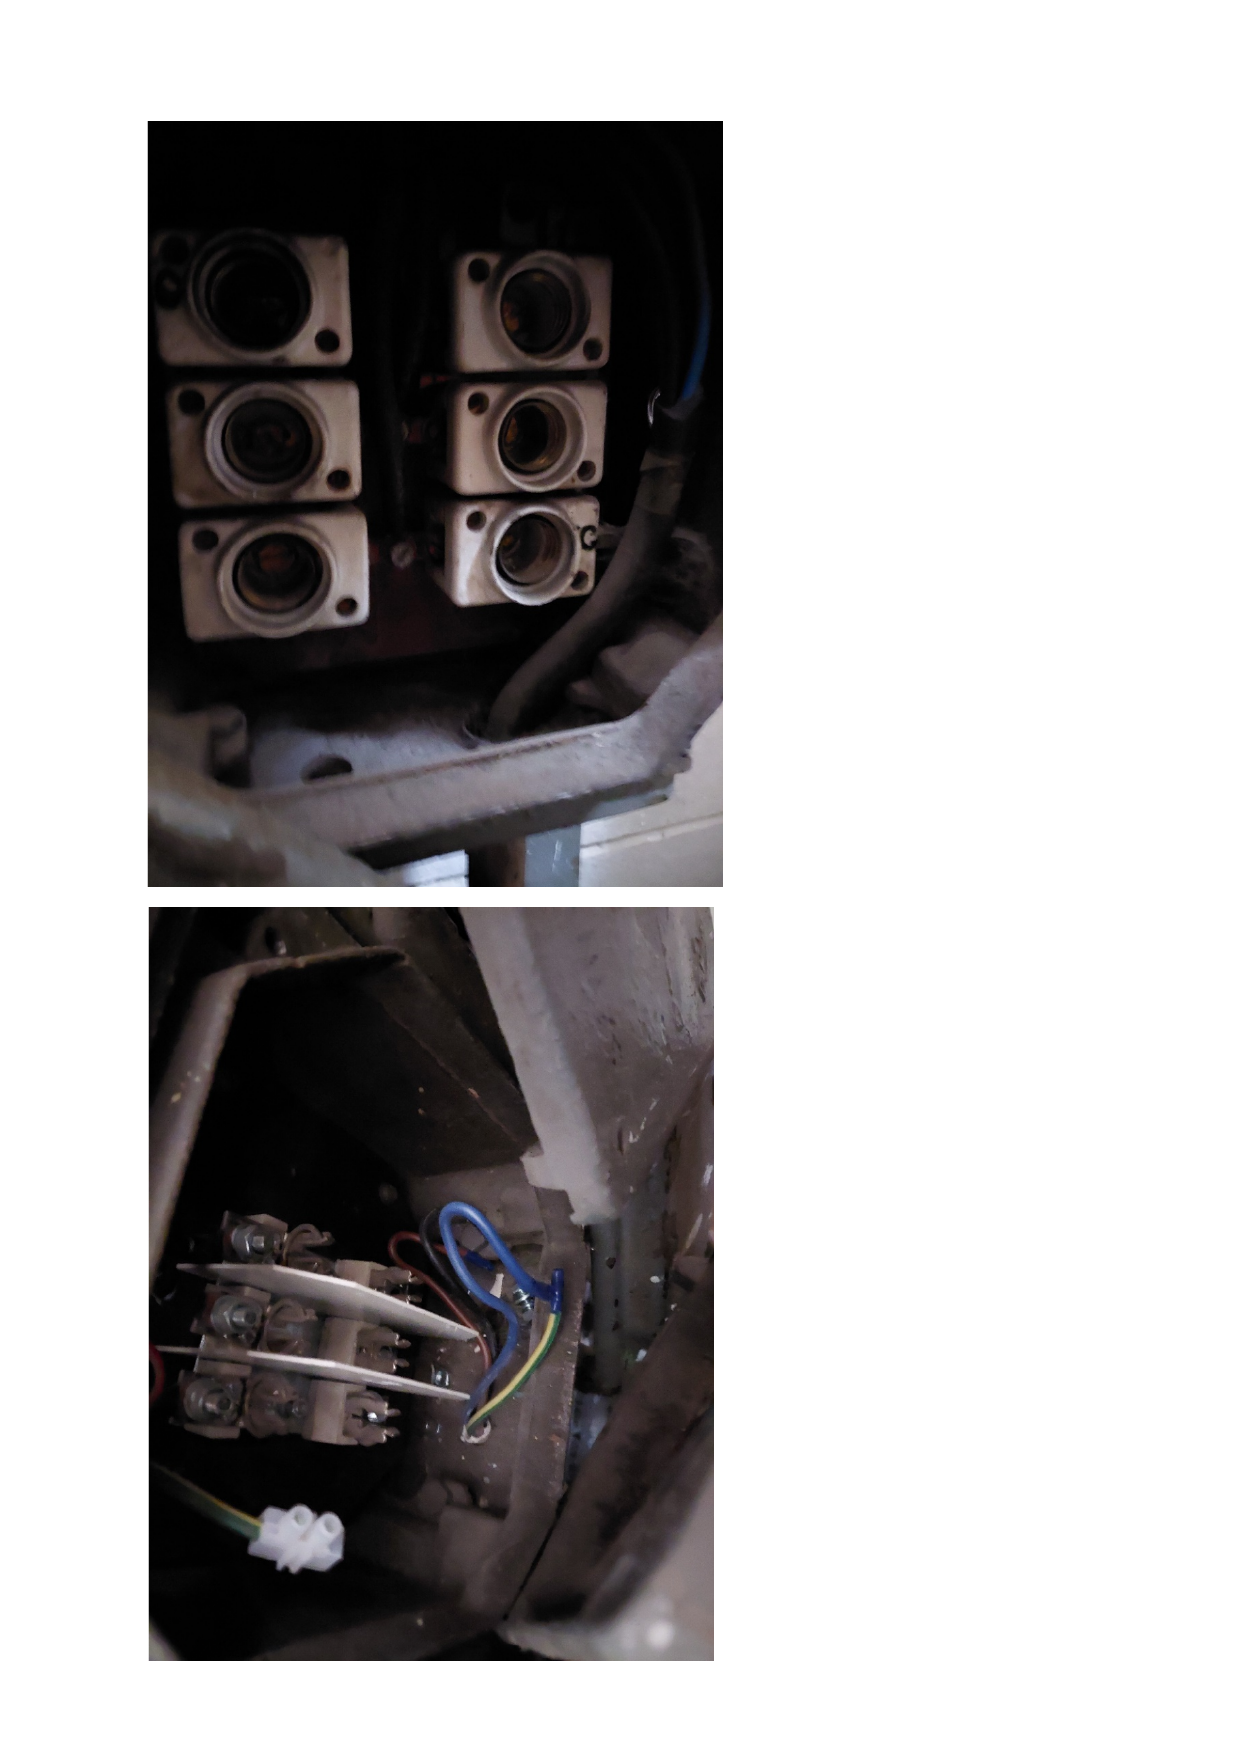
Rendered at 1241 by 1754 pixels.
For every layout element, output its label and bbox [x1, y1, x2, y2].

picture [148, 121, 723, 886]
picture [149, 907, 714, 1660]
